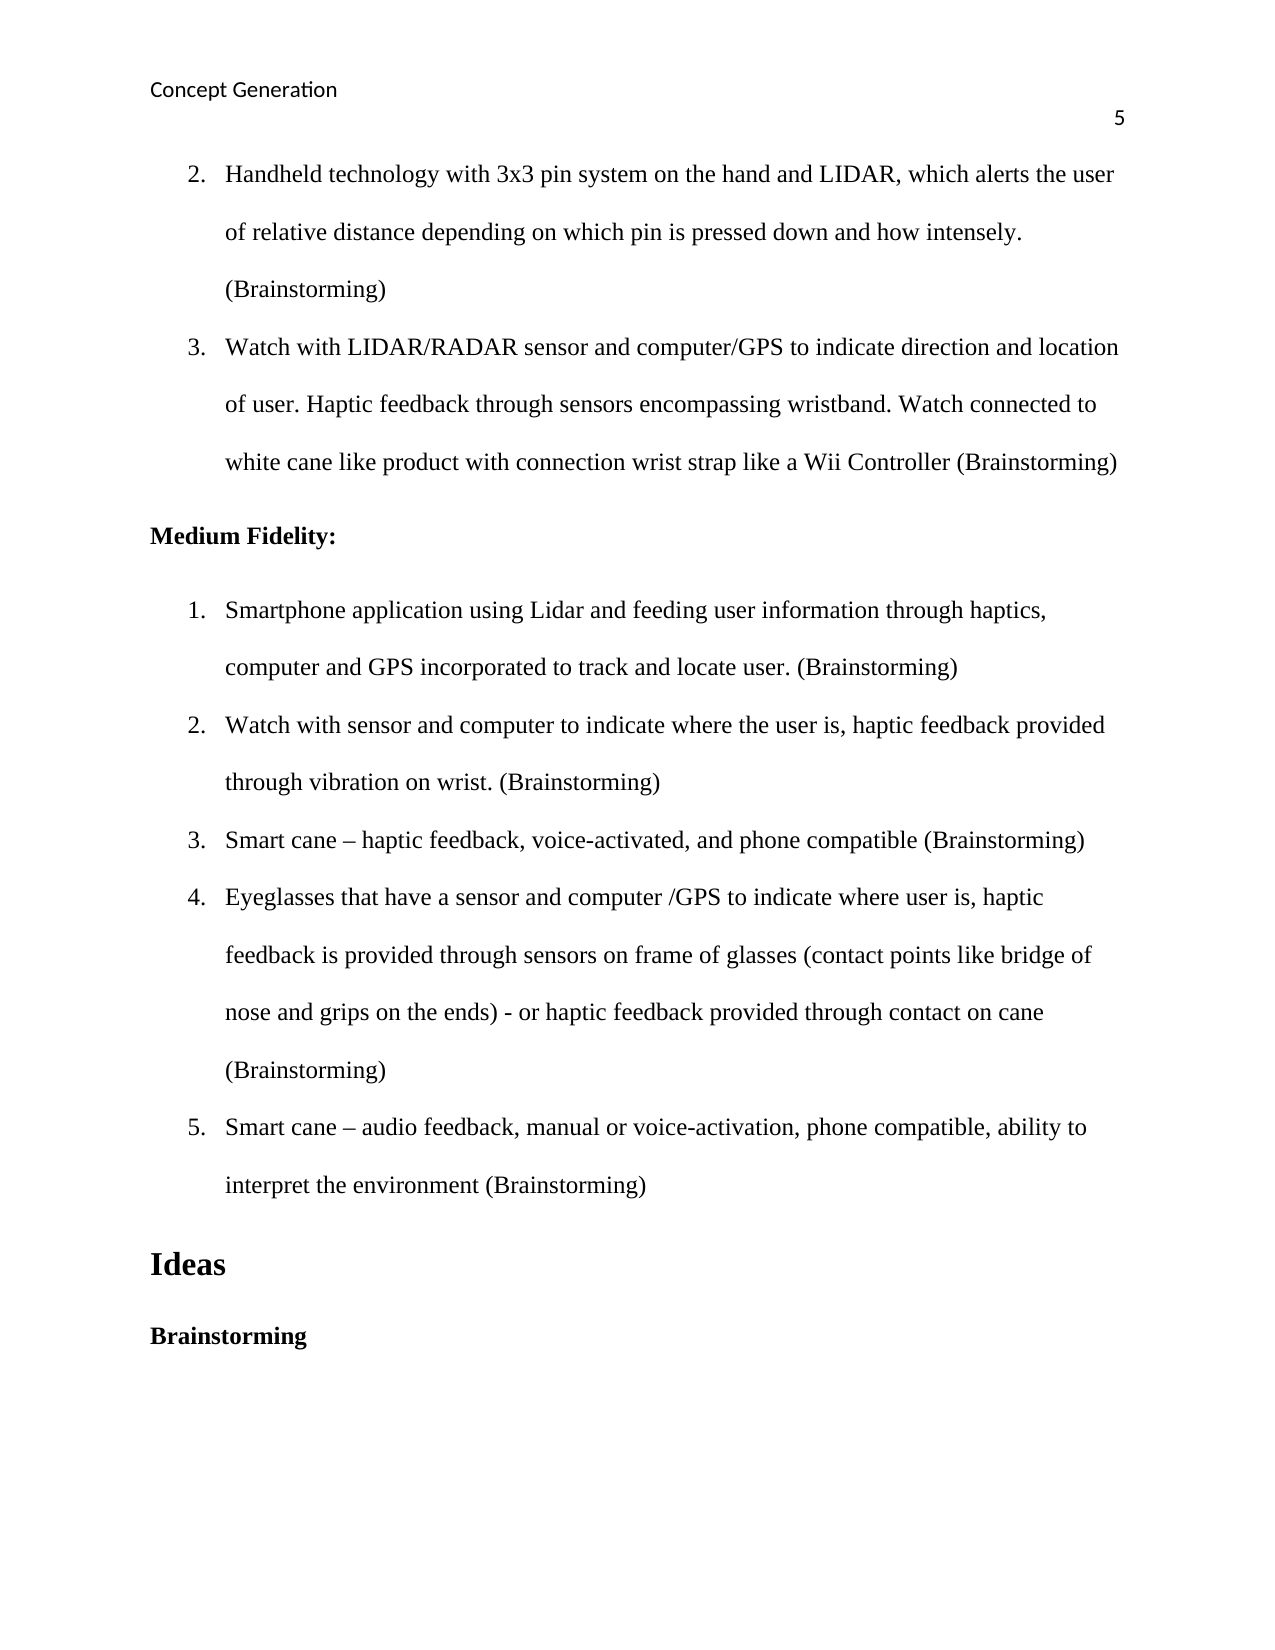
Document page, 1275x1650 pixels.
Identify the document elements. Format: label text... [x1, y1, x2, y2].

text Medium Fidelity: [150, 521, 1125, 549]
text Brainstorming [150, 1321, 1125, 1349]
list Smartphone application using Lidar and feeding user information through haptics, computer and GPS incorporated to track and locate user. (Brainstorming) [187, 595, 1125, 681]
list Smart cane – haptic feedback, voice-activated, and phone compatible (Brainstorming) [187, 825, 1125, 854]
list Handheld technology with 3x3 pin system on the hand and LIDAR, which alerts the user of relative distance depending on which pin is pressed down and how intensely. (Brainstorming) [187, 159, 1125, 303]
list Eyeglasses that have a sensor and computer /GPS to indicate where user is, haptic feedback is provided through sensors on frame of glasses (contact points like bridge of nose and grips on the ends) - or haptic feedback provided through contact on cane (Brainstorming) [187, 882, 1125, 1084]
text Ideas [150, 1244, 1125, 1282]
list Smart cane – audio feedback, manual or voice-activation, phone compatible, ability to interpret the environment (Brainstorming) [187, 1112, 1125, 1199]
list Watch with LIDAR/RADAR sensor and computer/GPS to indicate direction and location of user. Haptic feedback through sensors encompassing wristband. Watch connected to white cane like product with connection wrist strap like a Wii Controller (Brainstorming) [187, 332, 1125, 475]
list Watch with sensor and computer to indicate where the user is, haptic feedback provided through vibration on wrist. (Brainstorming) [187, 710, 1125, 796]
